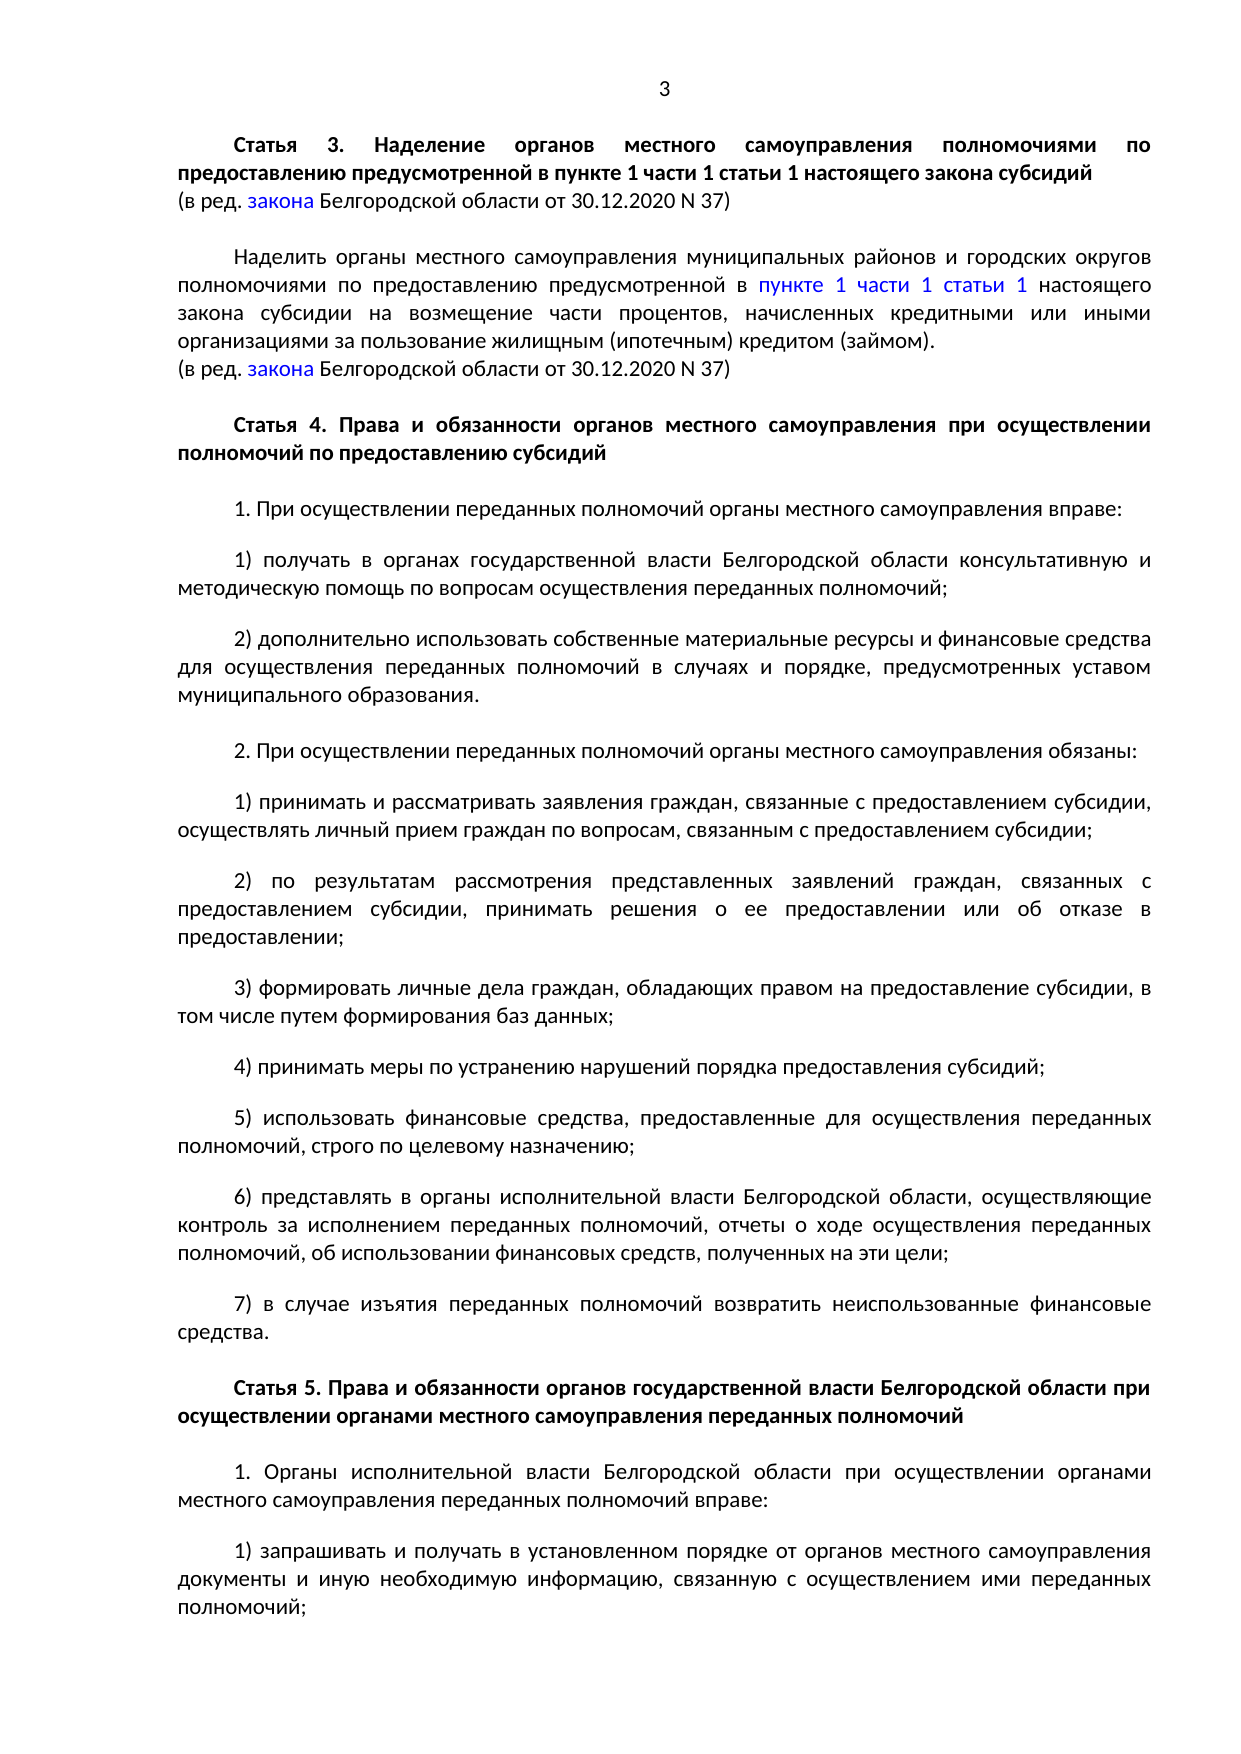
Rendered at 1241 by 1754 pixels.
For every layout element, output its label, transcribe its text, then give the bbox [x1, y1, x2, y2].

text 1) получать в органах государственной власти Белгородской области консультативную и методическую помощь по вопросам осуществления переданных полномочий; [177, 545, 1152, 601]
title Статья 5. Права и обязанности органов государственной власти Белгородской области при осуществлении органами местного самоуправления переданных полномочий [177, 1373, 1152, 1429]
text (в ред. закона Белгородской области от 30.12.2020 N 37) [177, 186, 1152, 214]
text (в ред. закона Белгородской области от 30.12.2020 N 37) [177, 354, 1152, 382]
text Наделить органы местного самоуправления муниципальных районов и городских округов полномочиями по предоставлению предусмотренной в пункте 1 части 1 статьи 1 настоящего закона субсидии на возмещение части процентов, начисленных кредитными или иными организациями за пользование жилищным (ипотечным) кредитом (займом). [177, 242, 1152, 354]
text 5) использовать финансовые средства, предоставленные для осуществления переданных полномочий, строго по целевому назначению; [177, 1103, 1152, 1159]
text 2) дополнительно использовать собственные материальные ресурсы и финансовые средства для осуществления переданных полномочий в случаях и порядке, предусмотренных уставом муниципального образования. [177, 624, 1152, 708]
text 2) по результатам рассмотрения представленных заявлений граждан, связанных с предоставлением субсидии, принимать решения о ее предоставлении или об отказе в предоставлении; [177, 866, 1152, 950]
title Статья 4. Права и обязанности органов местного самоуправления при осуществлении полномочий по предоставлению субсидий [177, 410, 1152, 466]
text 1. Органы исполнительной власти Белгородской области при осуществлении органами местного самоуправления переданных полномочий вправе: [177, 1457, 1152, 1513]
text 4) принимать меры по устранению нарушений порядка предоставления субсидий; [177, 1052, 1152, 1080]
text 2. При осуществлении переданных полномочий органы местного самоуправления обязаны: [177, 736, 1152, 764]
text 1. При осуществлении переданных полномочий органы местного самоуправления вправе: [177, 494, 1152, 522]
text 1) запрашивать и получать в установленном порядке от органов местного самоуправления документы и иную необходимую информацию, связанную с осуществлением ими переданных полномочий; [177, 1536, 1152, 1620]
text 7) в случае изъятия переданных полномочий возвратить неиспользованные финансовые средства. [177, 1289, 1152, 1345]
text 1) принимать и рассматривать заявления граждан, связанные с предоставлением субсидии, осуществлять личный прием граждан по вопросам, связанным с предоставлением субсидии; [177, 787, 1152, 843]
text 6) представлять в органы исполнительной власти Белгородской области, осуществляющие контроль за исполнением переданных полномочий, отчеты о ходе осуществления переданных полномочий, об использовании финансовых средств, полученных на эти цели; [177, 1182, 1152, 1266]
text 3) формировать личные дела граждан, обладающих правом на предоставление субсидии, в том числе путем формирования баз данных; [177, 973, 1152, 1029]
title Статья 3. Наделение органов местного самоуправления полномочиями по предоставлению предусмотренной в пункте 1 части 1 статьи 1 настоящего закона субсидий [177, 130, 1152, 186]
